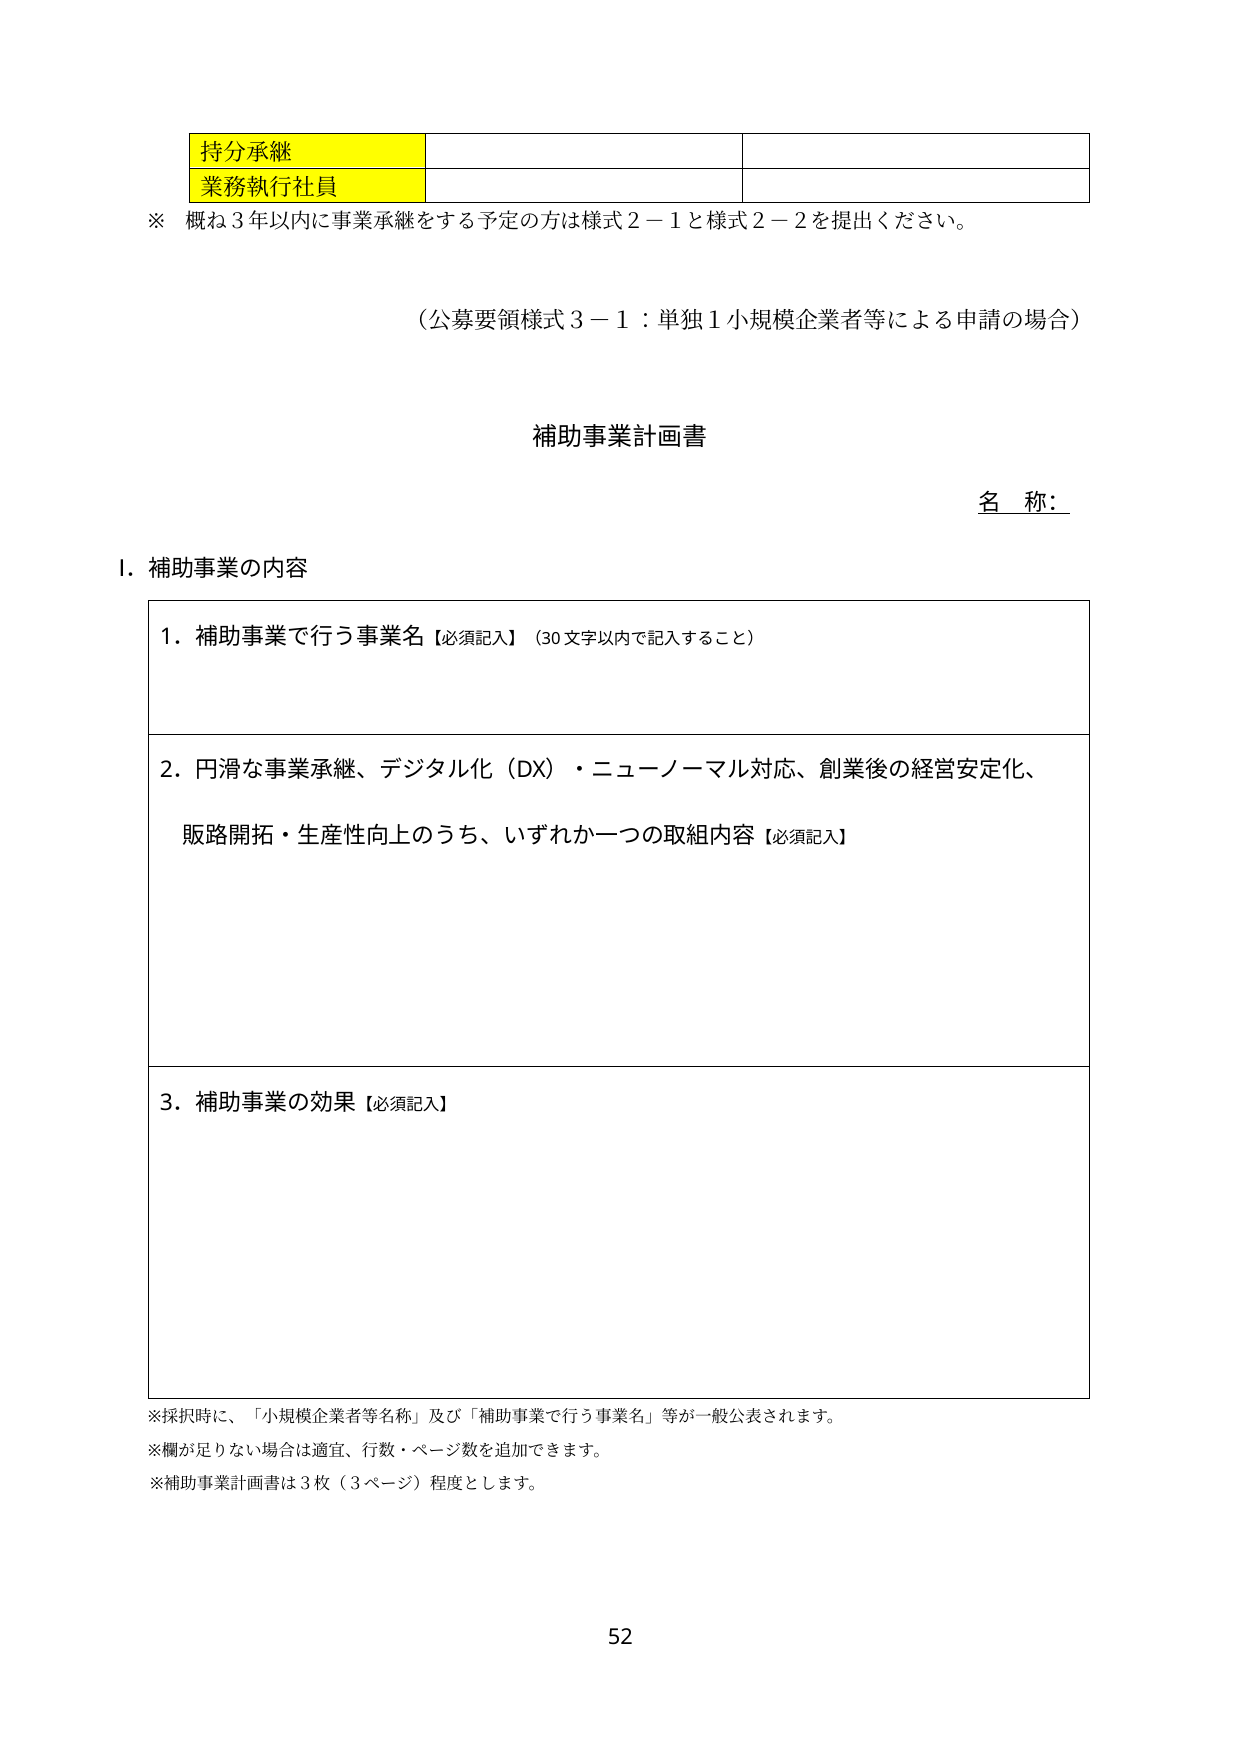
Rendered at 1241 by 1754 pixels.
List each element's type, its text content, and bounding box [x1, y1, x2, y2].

table_cell 業務執行社員 [190, 169, 425, 202]
table_cell 持分承継 [190, 134, 425, 167]
table_header 1．補助事業で行う事業名【必須記入】（30文字以内で記入すること） [149, 601, 1089, 734]
text ※補助事業計画書は３枚（３ページ）程度とします。 [133, 1466, 1092, 1499]
text 名 称： [148, 468, 1069, 534]
table_cell [743, 169, 1089, 202]
text ※欄が足りない場合は適宜、行数・ページ数を追加できます。 [148, 1432, 1092, 1466]
text ※ 概ね３年以内に事業承継をする予定の方は様式２－１と様式２－２を提出ください。 [148, 203, 1092, 236]
table_cell 3．補助事業の効果【必須記入】 [149, 1067, 1089, 1398]
text Ⅰ．補助事業の内容 [118, 534, 1092, 600]
table_cell [426, 169, 742, 202]
table_cell 2．円滑な事業承継、デジタル化（DX）・ニューノーマル対応、創業後の経営安定化、 販路開拓・生産性向上のうち、いずれか一つの取組内容【必須記入】 [149, 735, 1089, 1066]
text ※採択時に、「小規模企業者等名称」及び「補助事業で行う事業名」等が一般公表されます。 [148, 1399, 1092, 1432]
table_cell [426, 134, 742, 167]
table_cell [743, 134, 1089, 167]
text （公募要領様式３－１：単独１小規模企業者等による申請の場合） [148, 302, 1092, 335]
text 補助事業計画書 [148, 401, 1092, 468]
